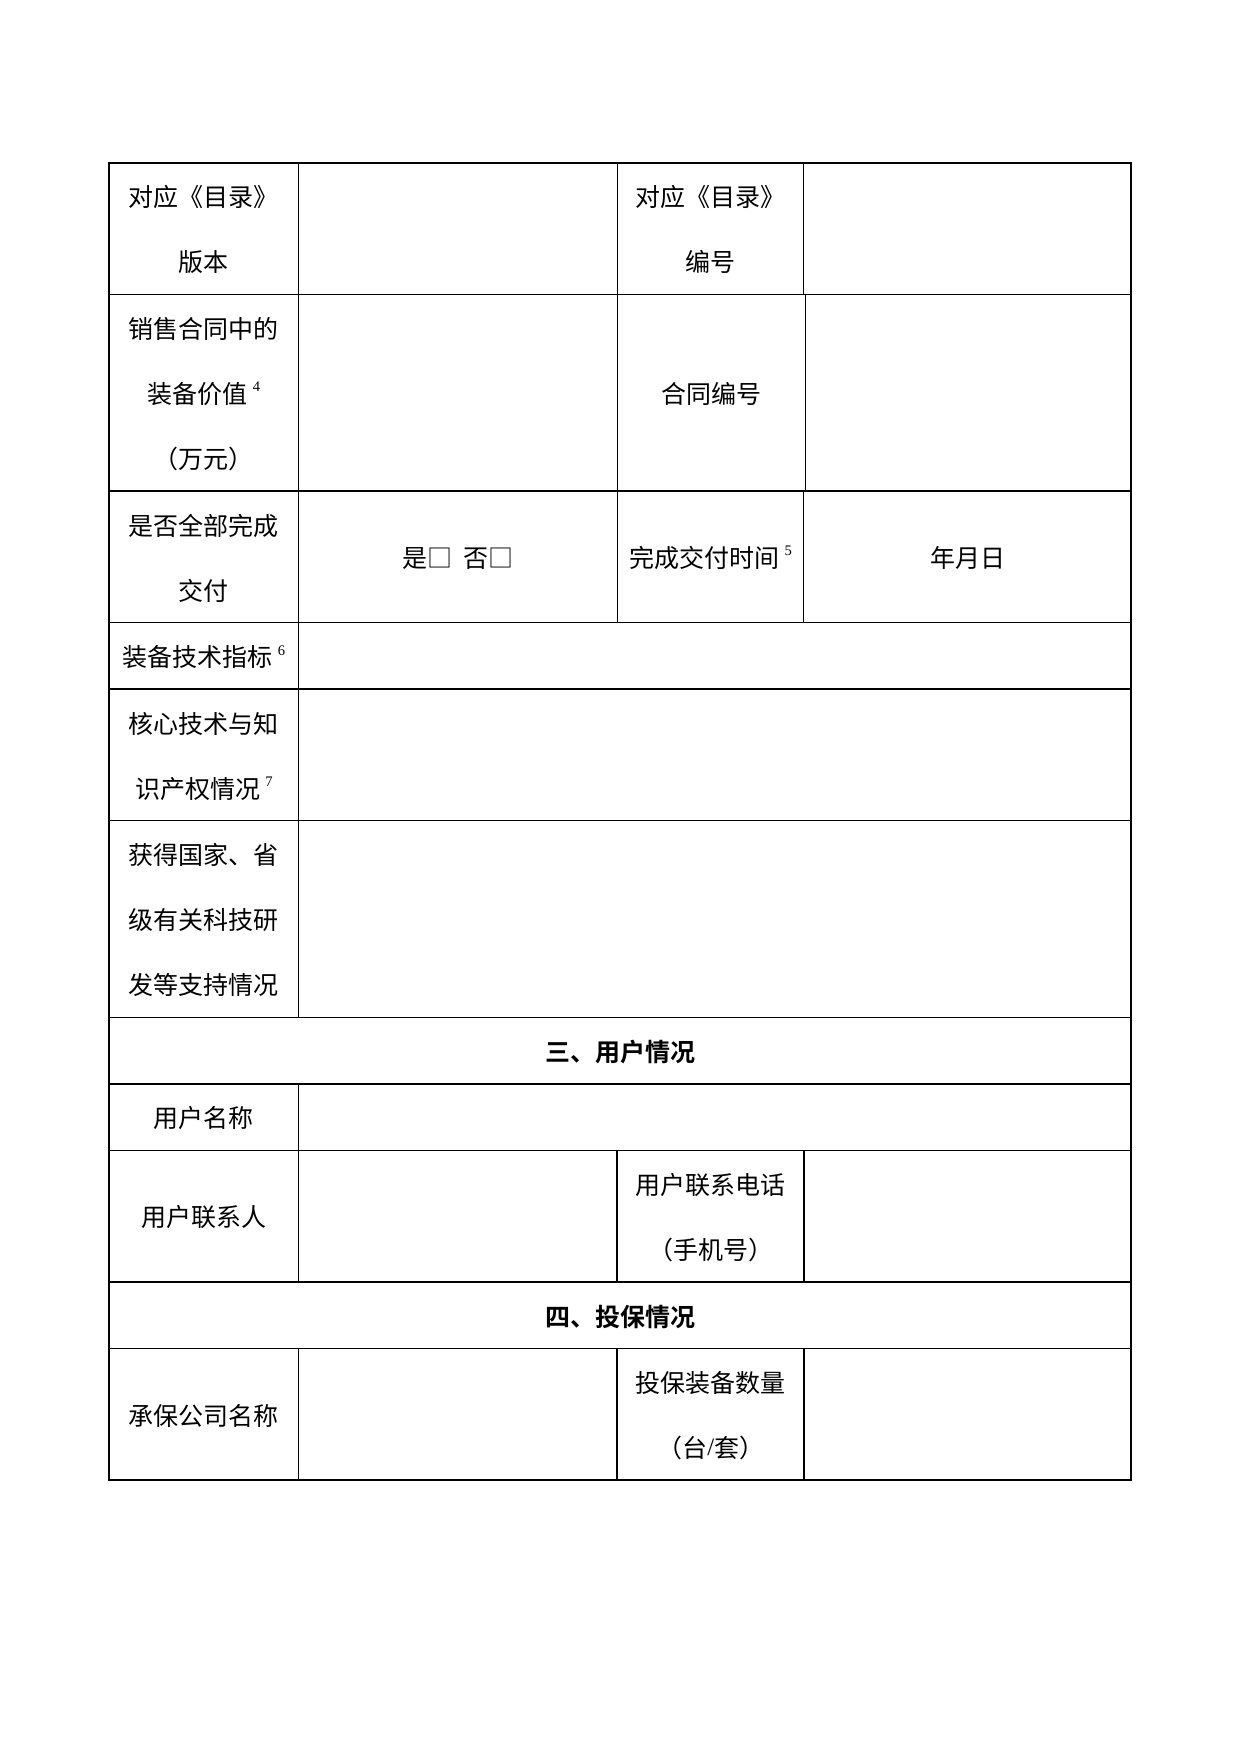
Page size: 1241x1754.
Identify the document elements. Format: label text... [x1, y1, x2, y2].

table_cell [299, 1151, 616, 1281]
table_cell [805, 1349, 1130, 1479]
table_cell [299, 1349, 616, 1479]
table_cell 承保公司名称 [110, 1349, 298, 1479]
table_cell [299, 623, 1130, 688]
table_cell 用户联系电话 （手机号） [618, 1151, 803, 1281]
table_cell 销售合同中的装备价值4 （万元） [110, 295, 298, 490]
table_cell 用户名称 [110, 1085, 298, 1149]
table_cell [299, 1085, 1130, 1149]
table_cell 核心技术与知识产权情况7 [110, 690, 298, 820]
table_cell [299, 164, 617, 293]
table_cell [299, 295, 617, 490]
table_cell 装备技术指标6 [110, 623, 298, 688]
table_cell 合同编号 [618, 295, 805, 490]
table_cell 对应《目录》 版本 [110, 164, 298, 293]
table_cell 对应《目录》 编号 [618, 164, 803, 293]
table_cell 年月日 [804, 492, 1130, 622]
table_cell [299, 690, 1130, 820]
table_cell 四、投保情况 [110, 1283, 1130, 1348]
table_cell 是否全部完成交付 [110, 492, 298, 622]
table_cell 投保装备数量（台/套） [618, 1349, 803, 1479]
table_cell 用户联系人 [110, 1151, 298, 1281]
table_cell [804, 164, 1130, 293]
table_cell 三、用户情况 [110, 1018, 1130, 1083]
table_cell 获得国家、省级有关科技研发等支持情况 [110, 821, 298, 1016]
table_cell 完成交付时间5 [618, 492, 803, 622]
table_cell [805, 1151, 1130, 1281]
table_cell 是□ 否□ [299, 492, 617, 622]
table_cell [806, 295, 1130, 490]
table_cell [299, 821, 1130, 1016]
